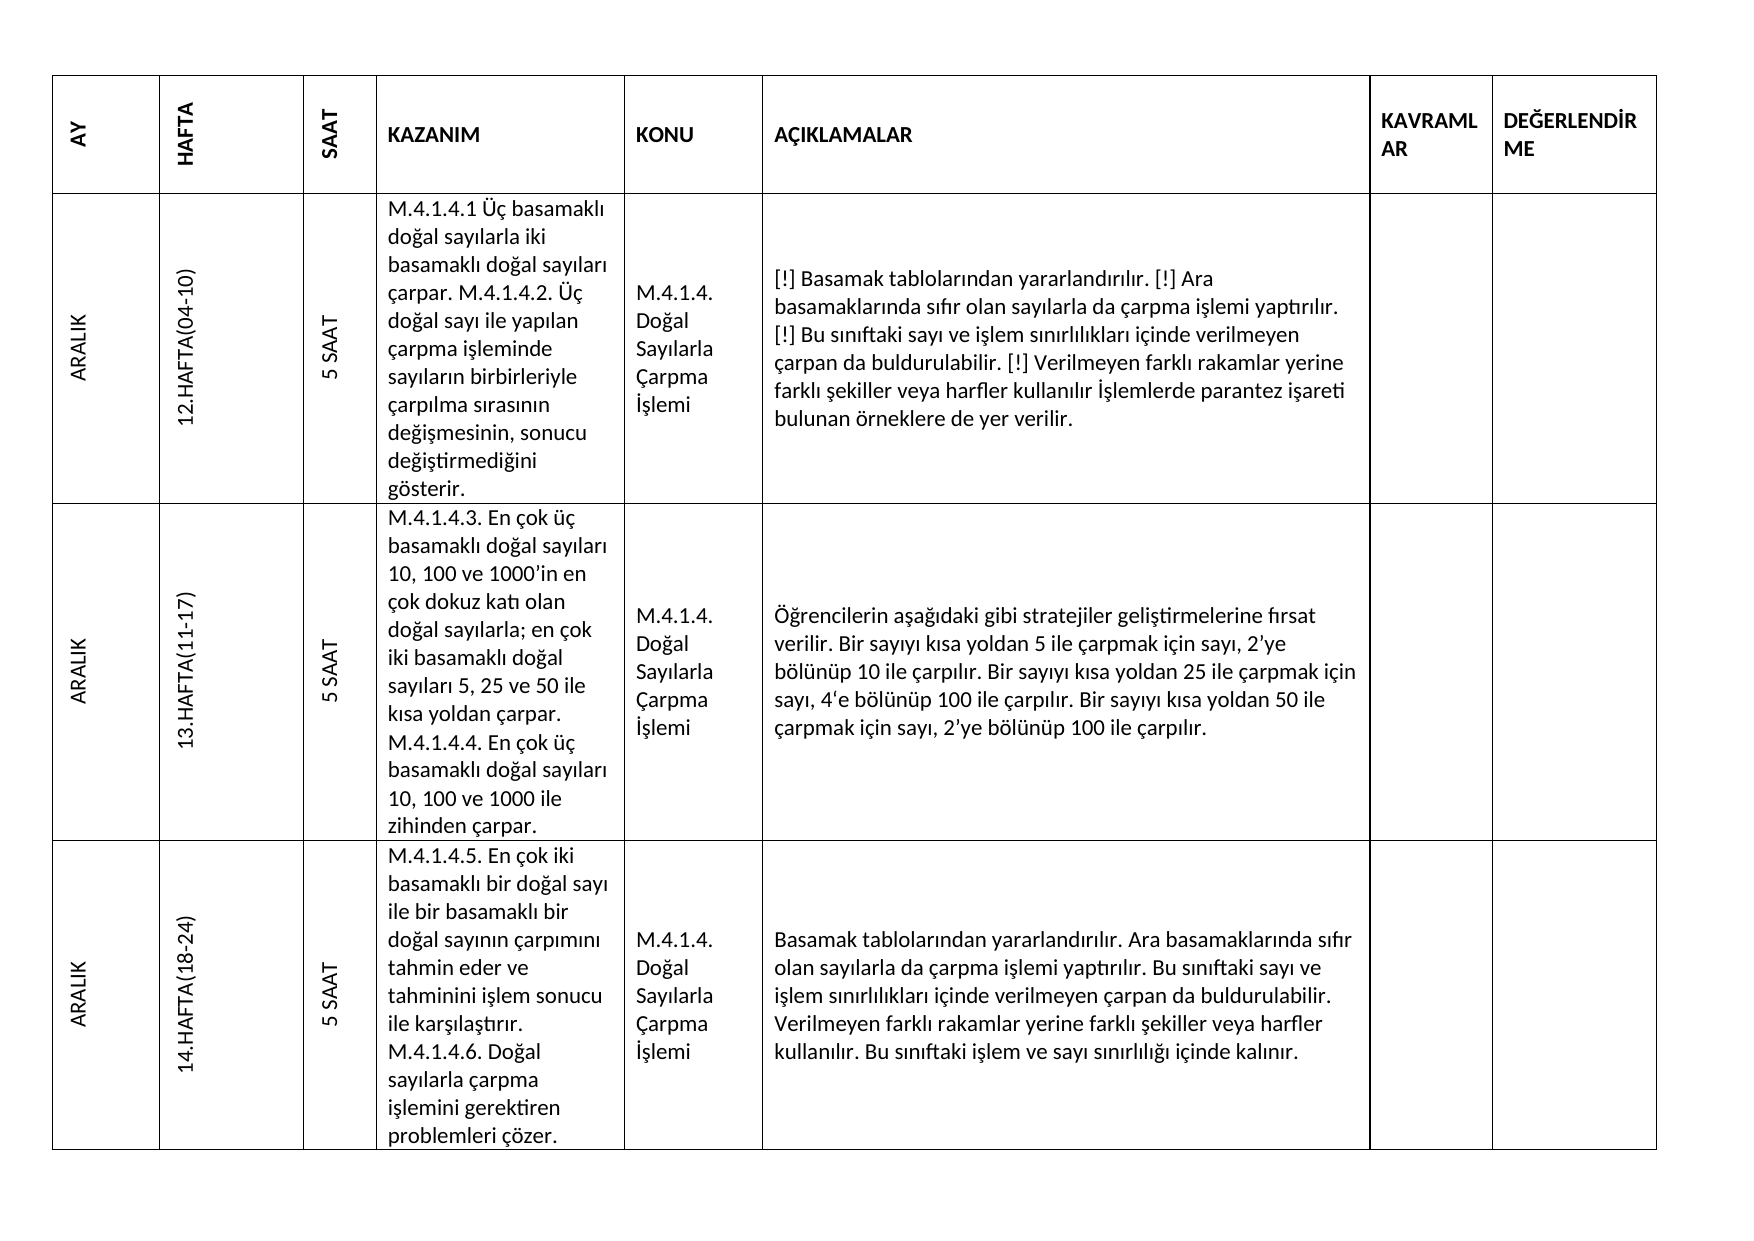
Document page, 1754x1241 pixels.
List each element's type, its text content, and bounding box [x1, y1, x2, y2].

table_cell M.4.1.4. Doğal Sayılarla Çarpma İşlemi [625, 194, 762, 502]
table_cell M.4.1.4. Doğal Sayılarla Çarpma İşlemi [625, 841, 762, 1149]
table_header SAAT [304, 76, 376, 193]
table_cell 5 SAAT [304, 194, 376, 502]
table_cell ARALIK [53, 841, 159, 1149]
table_cell 5 SAAT [304, 504, 376, 840]
table_header AÇIKLAMALAR [763, 76, 1369, 193]
table_cell ARALIK [53, 504, 159, 840]
table_cell M.4.1.4.3. En çok üç basamaklı doğal sayıları 10, 100 ve 1000’in en çok dokuz katı olan doğal sayılarla; en çok iki basamaklı doğal sayıları 5, 25 ve 50 ile kısa yoldan çarpar. M.4.1.4.4. En çok üç basamaklı doğal sayıları 10, 100 ve 1000 ile zihinden çarpar. [377, 504, 624, 840]
table_header DEĞERLENDİRME [1493, 76, 1656, 193]
table_header AY [53, 76, 159, 193]
table_cell 13.HAFTA(11-17) [160, 504, 303, 840]
table_cell [1493, 841, 1656, 1149]
table_cell [!] Basamak tablolarından yararlandırılır. [!] Ara basamaklarında sıfır olan sayılarla da çarpma işlemi yaptırılır. [!] Bu sınıftaki sayı ve işlem sınırlılıkları içinde verilmeyen çarpan da buldurulabilir. [!] Verilmeyen farklı rakamlar yerine farklı şekiller veya harfler kullanılır İşlemlerde parantez işareti bulunan örneklere de yer verilir. [763, 194, 1369, 502]
table_cell M.4.1.4.5. En çok iki basamaklı bir doğal sayı ile bir basamaklı bir doğal sayının çarpımını tahmin eder ve tahminini işlem sonucu ile karşılaştırır. M.4.1.4.6. Doğal sayılarla çarpma işlemini gerektiren problemleri çözer. [377, 841, 624, 1149]
table_cell M.4.1.4. Doğal Sayılarla Çarpma İşlemi [625, 504, 762, 840]
table_cell 5 SAAT [304, 841, 376, 1149]
table_cell [1493, 194, 1656, 502]
table_header KAVRAMLAR [1371, 76, 1492, 193]
table_cell [1371, 194, 1492, 502]
table_header KONU [625, 76, 762, 193]
table_cell 12.HAFTA(04-10) [160, 194, 303, 502]
table_cell Basamak tablolarından yararlandırılır. Ara basamaklarında sıfır olan sayılarla da çarpma işlemi yaptırılır. Bu sınıftaki sayı ve işlem sınırlılıkları içinde verilmeyen çarpan da buldurulabilir. Verilmeyen farklı rakamlar yerine farklı şekiller veya harfler kullanılır. Bu sınıftaki işlem ve sayı sınırlılığı içinde kalınır. [763, 841, 1369, 1149]
table_cell [1371, 504, 1492, 840]
table_header HAFTA [160, 76, 303, 193]
table_cell Öğrencilerin aşağıdaki gibi stratejiler geliştirmelerine fırsat verilir. Bir sayıyı kısa yoldan 5 ile çarpmak için sayı, 2’ye bölünüp 10 ile çarpılır. Bir sayıyı kısa yoldan 25 ile çarpmak için sayı, 4‘e bölünüp 100 ile çarpılır. Bir sayıyı kısa yoldan 50 ile çarpmak için sayı, 2’ye bölünüp 100 ile çarpılır. [763, 504, 1369, 840]
table_cell ARALIK [53, 194, 159, 502]
table_cell [1493, 504, 1656, 840]
table_cell 14.HAFTA(18-24) [160, 841, 303, 1149]
table_cell [1371, 841, 1492, 1149]
table_header KAZANIM [377, 76, 624, 193]
table_cell M.4.1.4.1 Üç basamaklı doğal sayılarla iki basamaklı doğal sayıları çarpar. M.4.1.4.2. Üç doğal sayı ile yapılan çarpma işleminde sayıların birbirleriyle çarpılma sırasının değişmesinin, sonucu değiştirmediğini gösterir. [377, 194, 624, 502]
